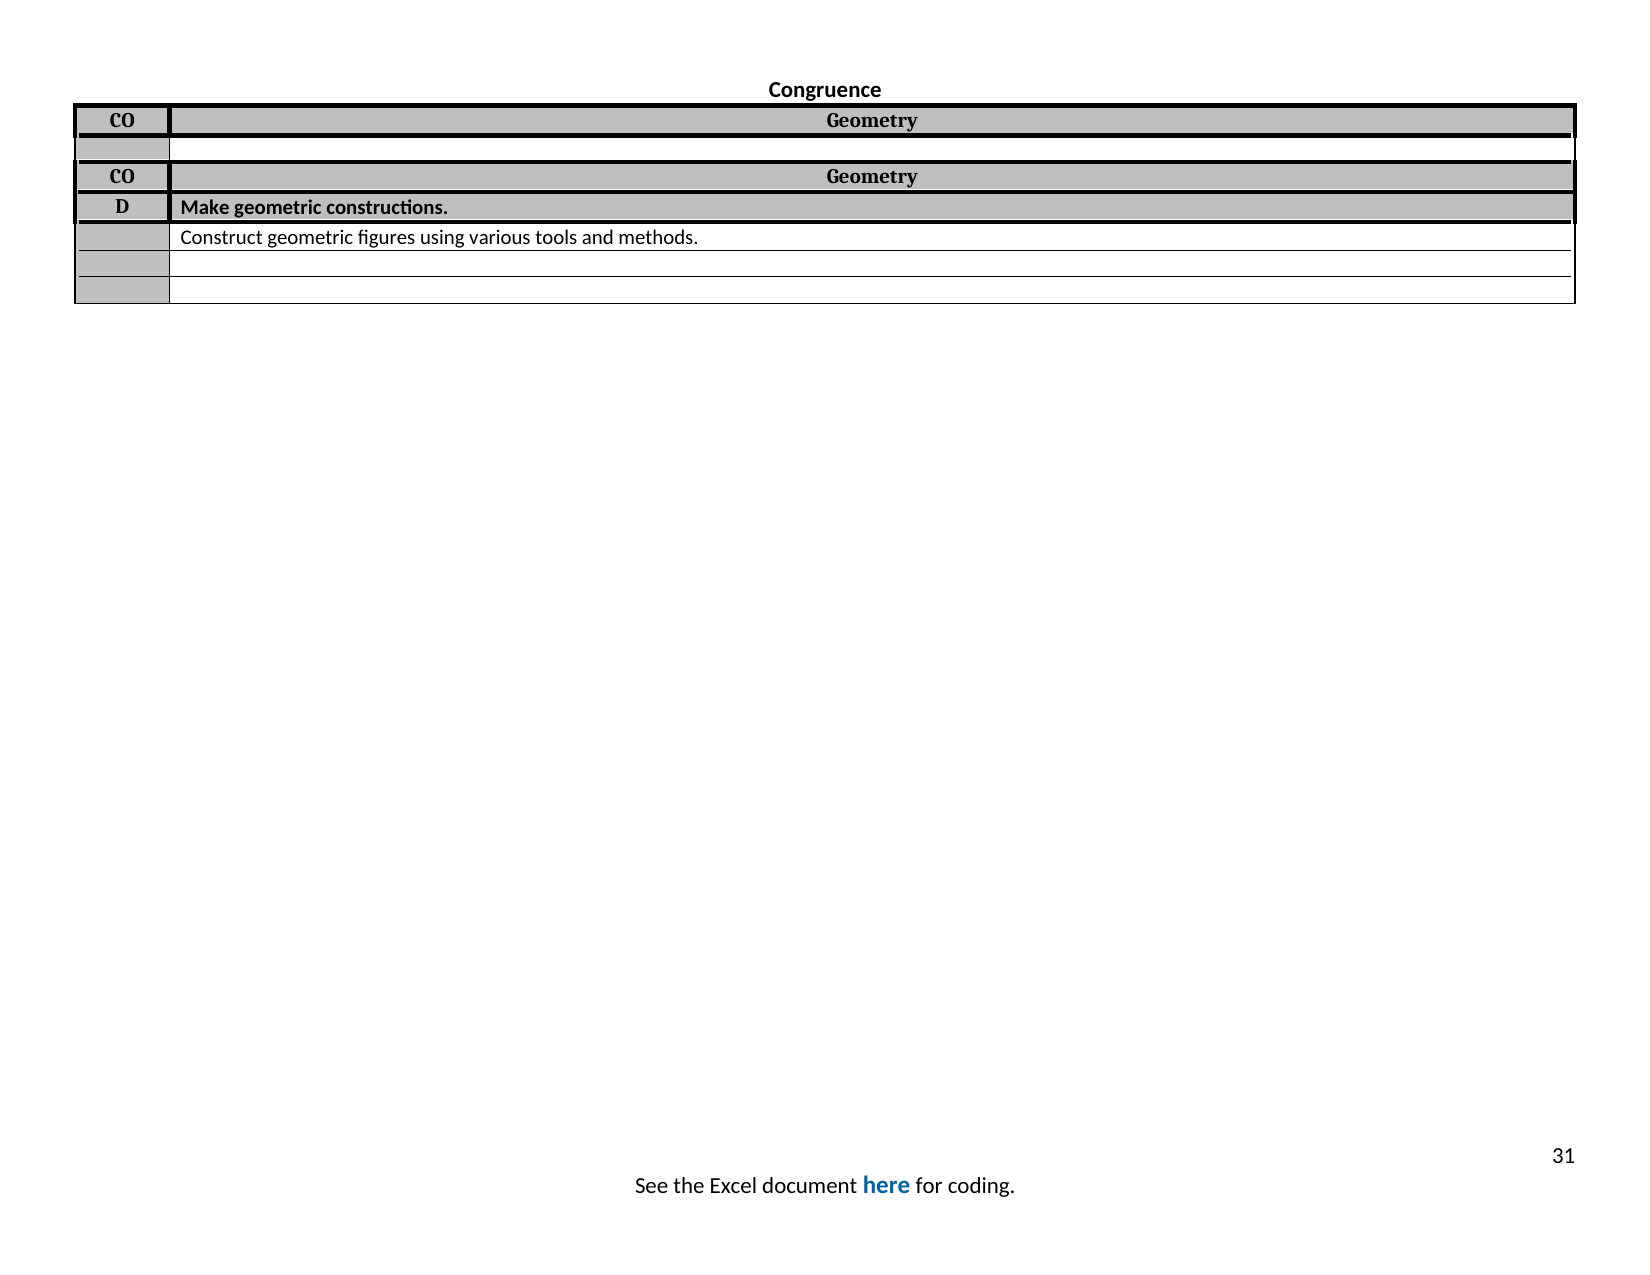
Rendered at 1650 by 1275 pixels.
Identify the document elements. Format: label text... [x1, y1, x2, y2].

table_cell [76, 250, 169, 276]
table_header CO [77, 108, 167, 133]
table_cell [170, 250, 1574, 276]
table_cell D [77, 191, 167, 219]
table_cell CO [77, 160, 167, 189]
table_cell [76, 276, 169, 303]
table_cell Make geometric constructions. [172, 194, 1573, 219]
table_cell Construct geometric figures using various tools and methods. [170, 220, 1574, 250]
table_cell [170, 133, 1574, 159]
table_cell Geometry [172, 160, 1573, 189]
table_cell [76, 220, 169, 250]
table_cell [170, 276, 1574, 303]
table_cell [76, 133, 169, 159]
table_header Geometry [172, 108, 1573, 133]
